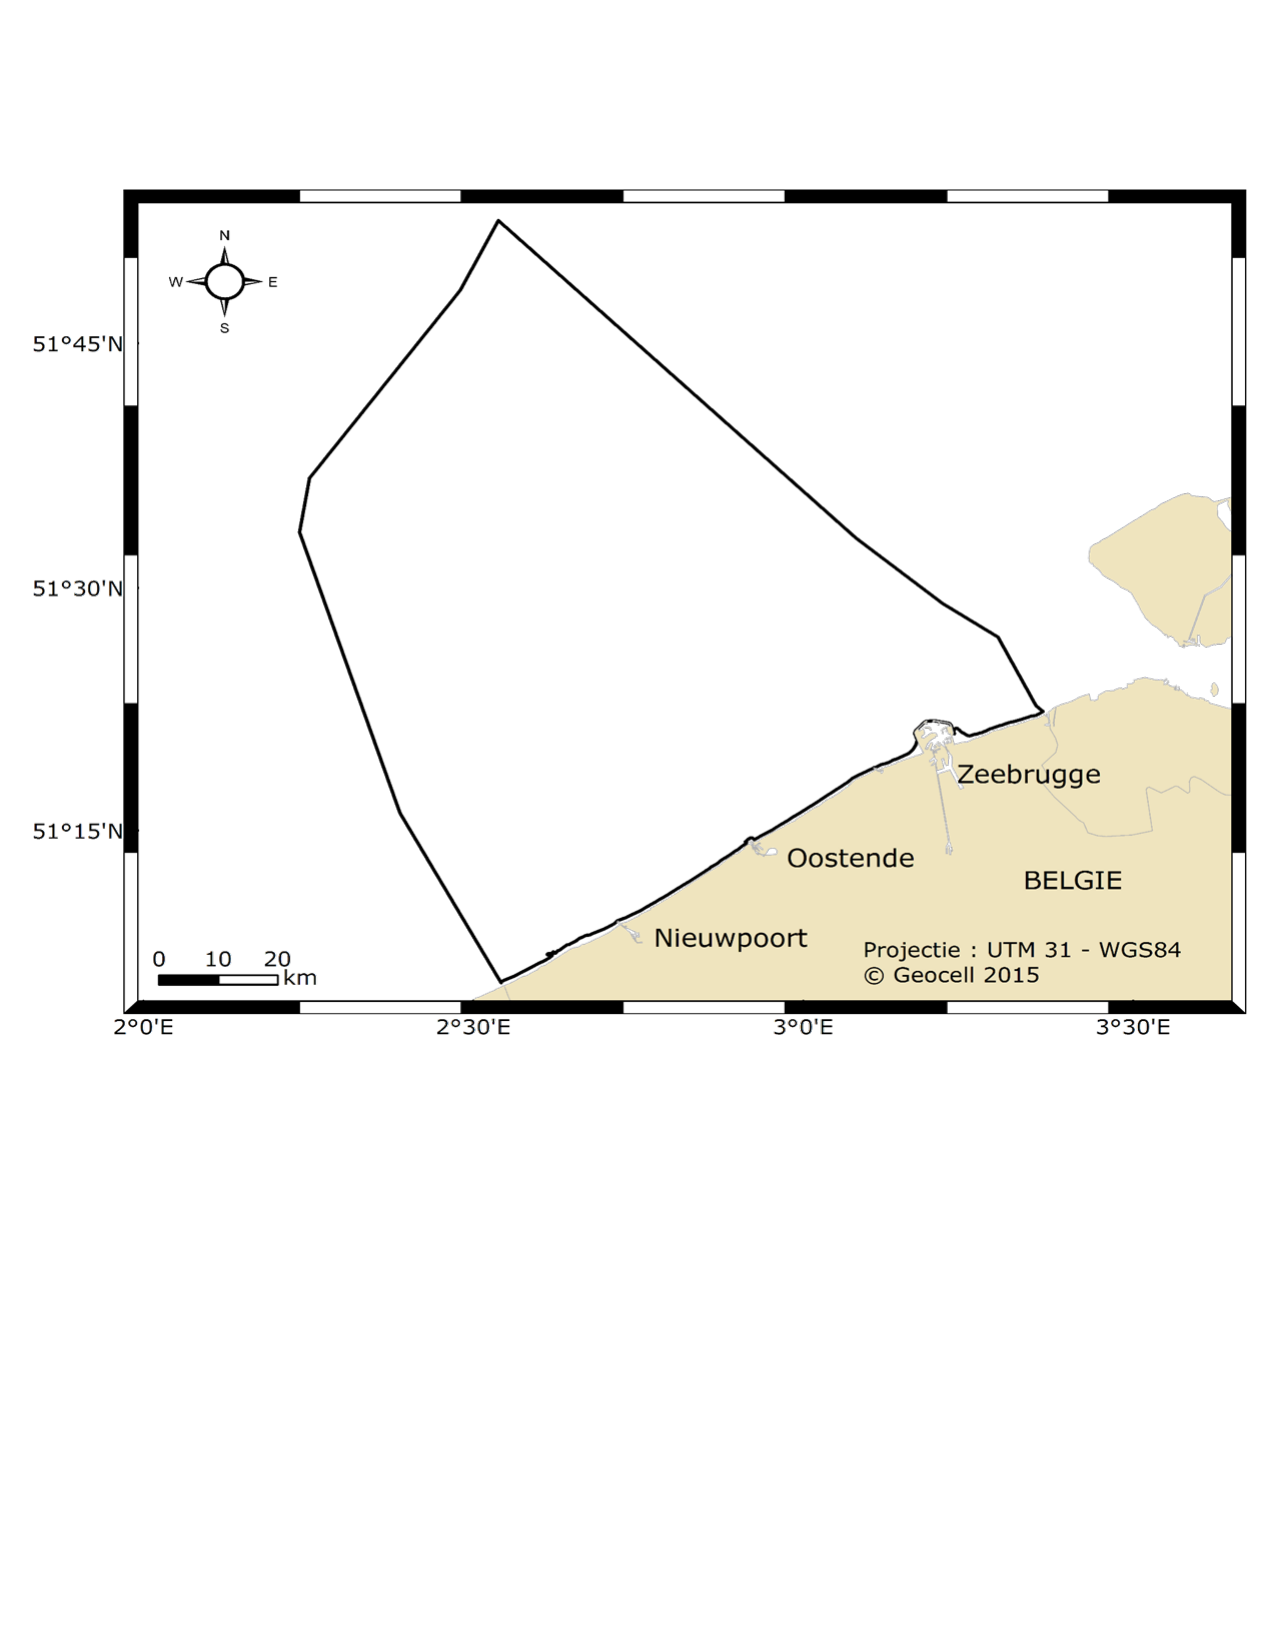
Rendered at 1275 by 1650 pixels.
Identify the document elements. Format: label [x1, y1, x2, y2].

picture [10, 178, 1275, 1040]
